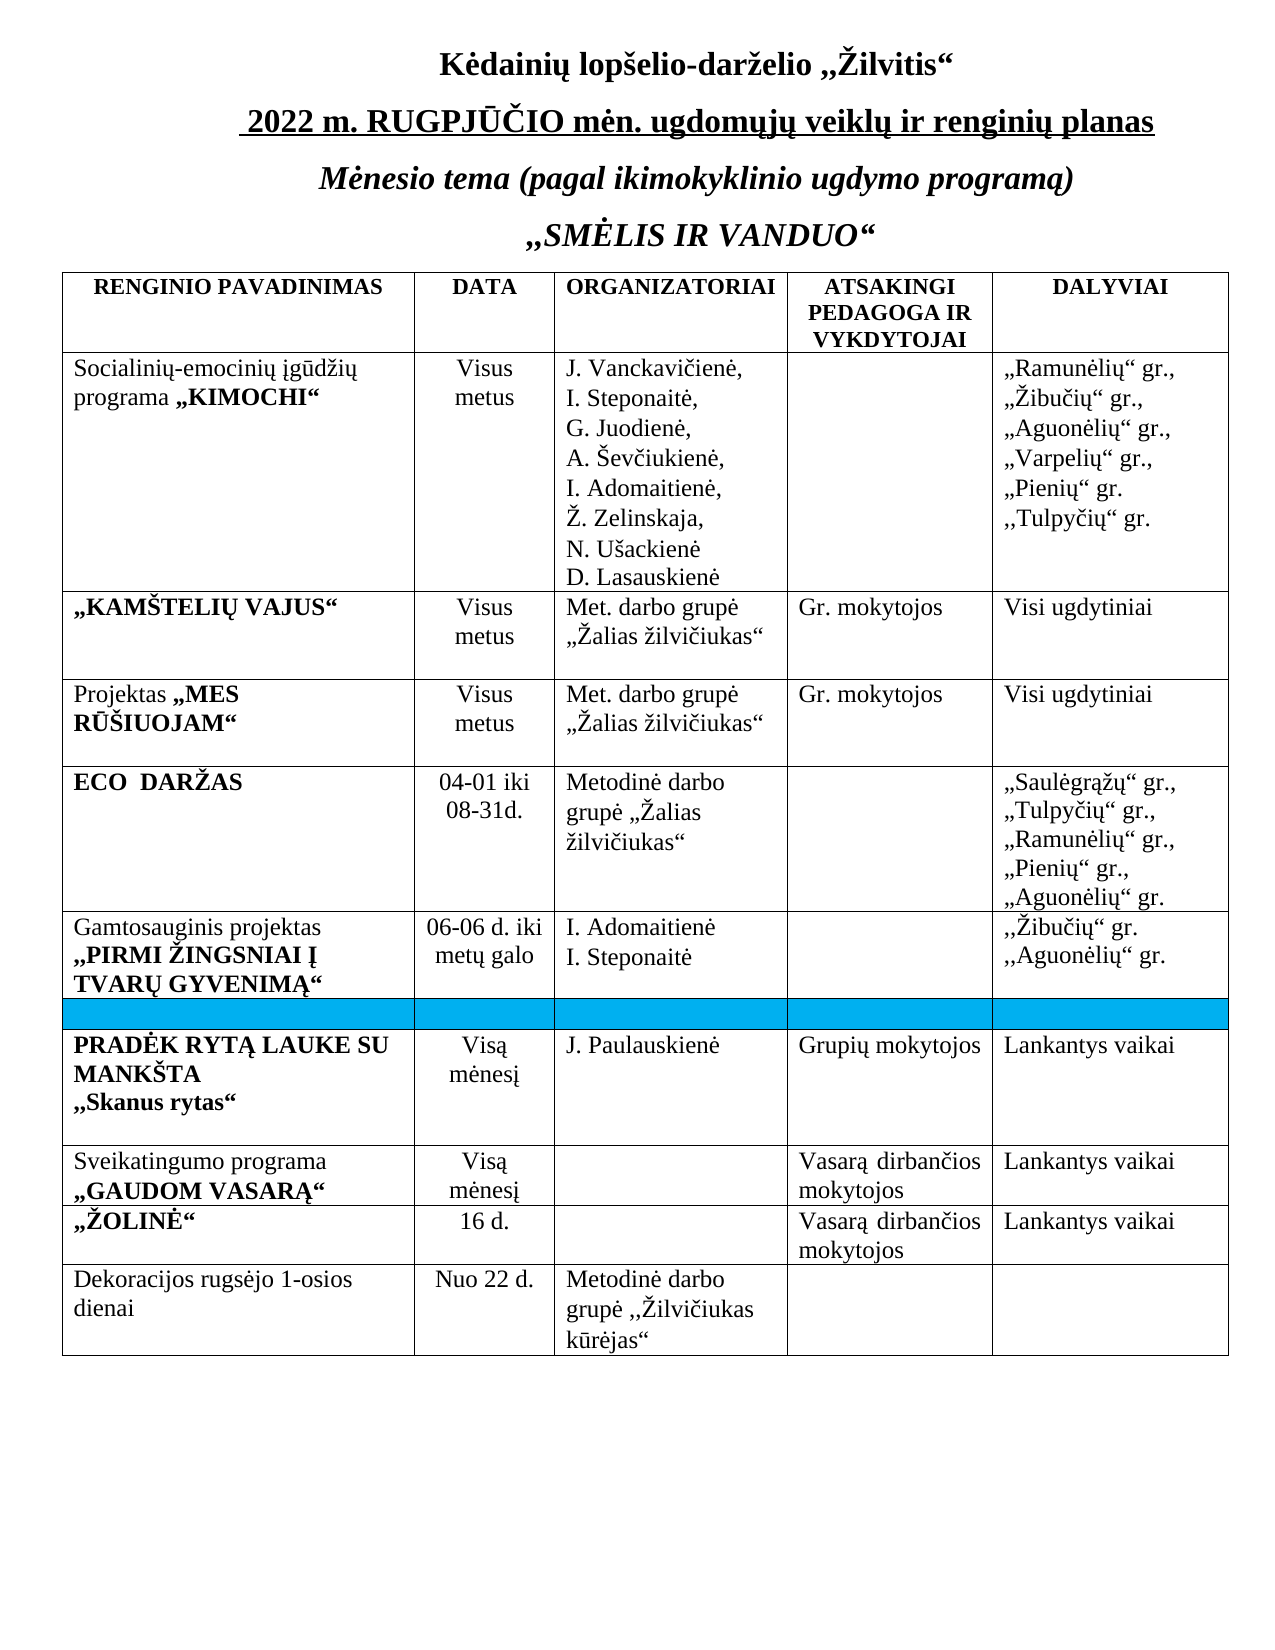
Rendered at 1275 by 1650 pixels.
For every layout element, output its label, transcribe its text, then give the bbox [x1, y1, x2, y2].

table_cell [555, 1206, 787, 1263]
table_cell 04-01 iki 08-31d. [415, 767, 554, 911]
text 2022 m. RUGPJŪČIO mėn. ugdomųjų veiklų ir renginių planas [177, 101, 1216, 139]
text Kėdainių lopšelio-darželio ,,Žilvitis“ [177, 44, 1216, 83]
table_cell Gr. mokytojos [788, 592, 992, 678]
table_cell PRADĖK RYTĄ LAUKE SU MANKŠTA ,,Skanus rytas“ [63, 1030, 414, 1145]
table_cell [63, 999, 414, 1029]
table_cell Met. darbo grupė „Žalias žilvičiukas“ [555, 680, 787, 766]
table_cell Sveikatingumo programa „GAUDOM VASARĄ“ [63, 1146, 414, 1205]
table_cell Visi ugdytiniai [993, 680, 1228, 766]
table_cell Visus metus [415, 592, 554, 678]
table_cell Grupių mokytojos [788, 1030, 992, 1145]
table_cell „ŽOLINĖ“ [63, 1206, 414, 1263]
table_header RENGINIO PAVADINIMAS [63, 273, 414, 352]
text ,,SMĖLIS IR VANDUO“ [177, 215, 1216, 253]
table_cell Gr. mokytojos [788, 680, 992, 766]
table_cell [788, 912, 992, 998]
table_cell [555, 1146, 787, 1205]
table_cell Met. darbo grupė „Žalias žilvičiukas“ [555, 592, 787, 678]
table_cell Socialinių-emocinių įgūdžių programa „KIMOCHI“ [63, 353, 414, 591]
table_cell 06-06 d. iki metų galo [415, 912, 554, 998]
table_cell Metodinė darbo grupė ,,Žilvičiukas kūrėjas“ [555, 1265, 787, 1355]
table_cell ECO DARŽAS [63, 767, 414, 911]
table_cell Lankantys vaikai [993, 1146, 1228, 1205]
table_cell Visą mėnesį [415, 1030, 554, 1145]
table_cell [993, 1265, 1228, 1355]
table_header ORGANIZATORIAI [555, 273, 787, 352]
table_cell Visus metus [415, 680, 554, 766]
table_cell „Ramunėlių“ gr., „Žibučių“ gr., „Aguonėlių“ gr., „Varpelių“ gr., „Pienių“ gr. ,,Tulpyčių“ gr. [993, 353, 1228, 591]
table_cell Lankantys vaikai [993, 1030, 1228, 1145]
table_cell J. Vanckavičienė, I. Steponaitė, G. Juodienė, A. Ševčiukienė, I. Adomaitienė, Ž. Zelinskaja, N. Ušackienė D. Lasauskienė [555, 353, 787, 591]
table_cell Visus metus [415, 353, 554, 591]
table_cell J. Paulauskienė [555, 1030, 787, 1145]
table_cell [993, 999, 1228, 1029]
table_cell Visą mėnesį [415, 1146, 554, 1205]
table_cell „Saulėgrąžų“ gr., „Tulpyčių“ gr., „Ramunėlių“ gr., „Pienių“ gr., „Aguonėlių“ gr. [993, 767, 1228, 911]
table_cell [788, 353, 992, 591]
table_cell „KAMŠTELIŲ VAJUS“ [63, 592, 414, 678]
table_cell Lankantys vaikai [993, 1206, 1228, 1263]
table_cell 16 d. [415, 1206, 554, 1263]
table_cell [788, 767, 992, 911]
table_cell Gamtosauginis projektas ,,PIRMI ŽINGSNIAI Į TVARŲ GYVENIMĄ“ [63, 912, 414, 998]
table_header DATA [415, 273, 554, 352]
table_cell Vasarą dirbančios mokytojos [788, 1146, 992, 1205]
table_header ATSAKINGI PEDAGOGA IR VYKDYTOJAI [788, 273, 992, 352]
table_cell Dekoracijos rugsėjo 1-osios dienai [63, 1265, 414, 1355]
table_cell ,,Žibučių“ gr. ,,Aguonėlių“ gr. [993, 912, 1228, 998]
text Mėnesio tema (pagal ikimokyklinio ugdymo programą) [177, 158, 1216, 196]
table_cell Metodinė darbo grupė „Žalias žilvičiukas“ [555, 767, 787, 911]
table_cell [415, 999, 554, 1029]
table_cell [555, 999, 787, 1029]
table_cell Vasarą dirbančios mokytojos [788, 1206, 992, 1263]
table_cell [788, 999, 992, 1029]
table_cell Nuo 22 d. [415, 1265, 554, 1355]
table_cell [788, 1265, 992, 1355]
table_cell Visi ugdytiniai [993, 592, 1228, 678]
table_cell Projektas „MES RŪŠIUOJAM“ [63, 680, 414, 766]
table_cell I. Adomaitienė I. Steponaitė [555, 912, 787, 998]
table_header DALYVIAI [993, 273, 1228, 352]
